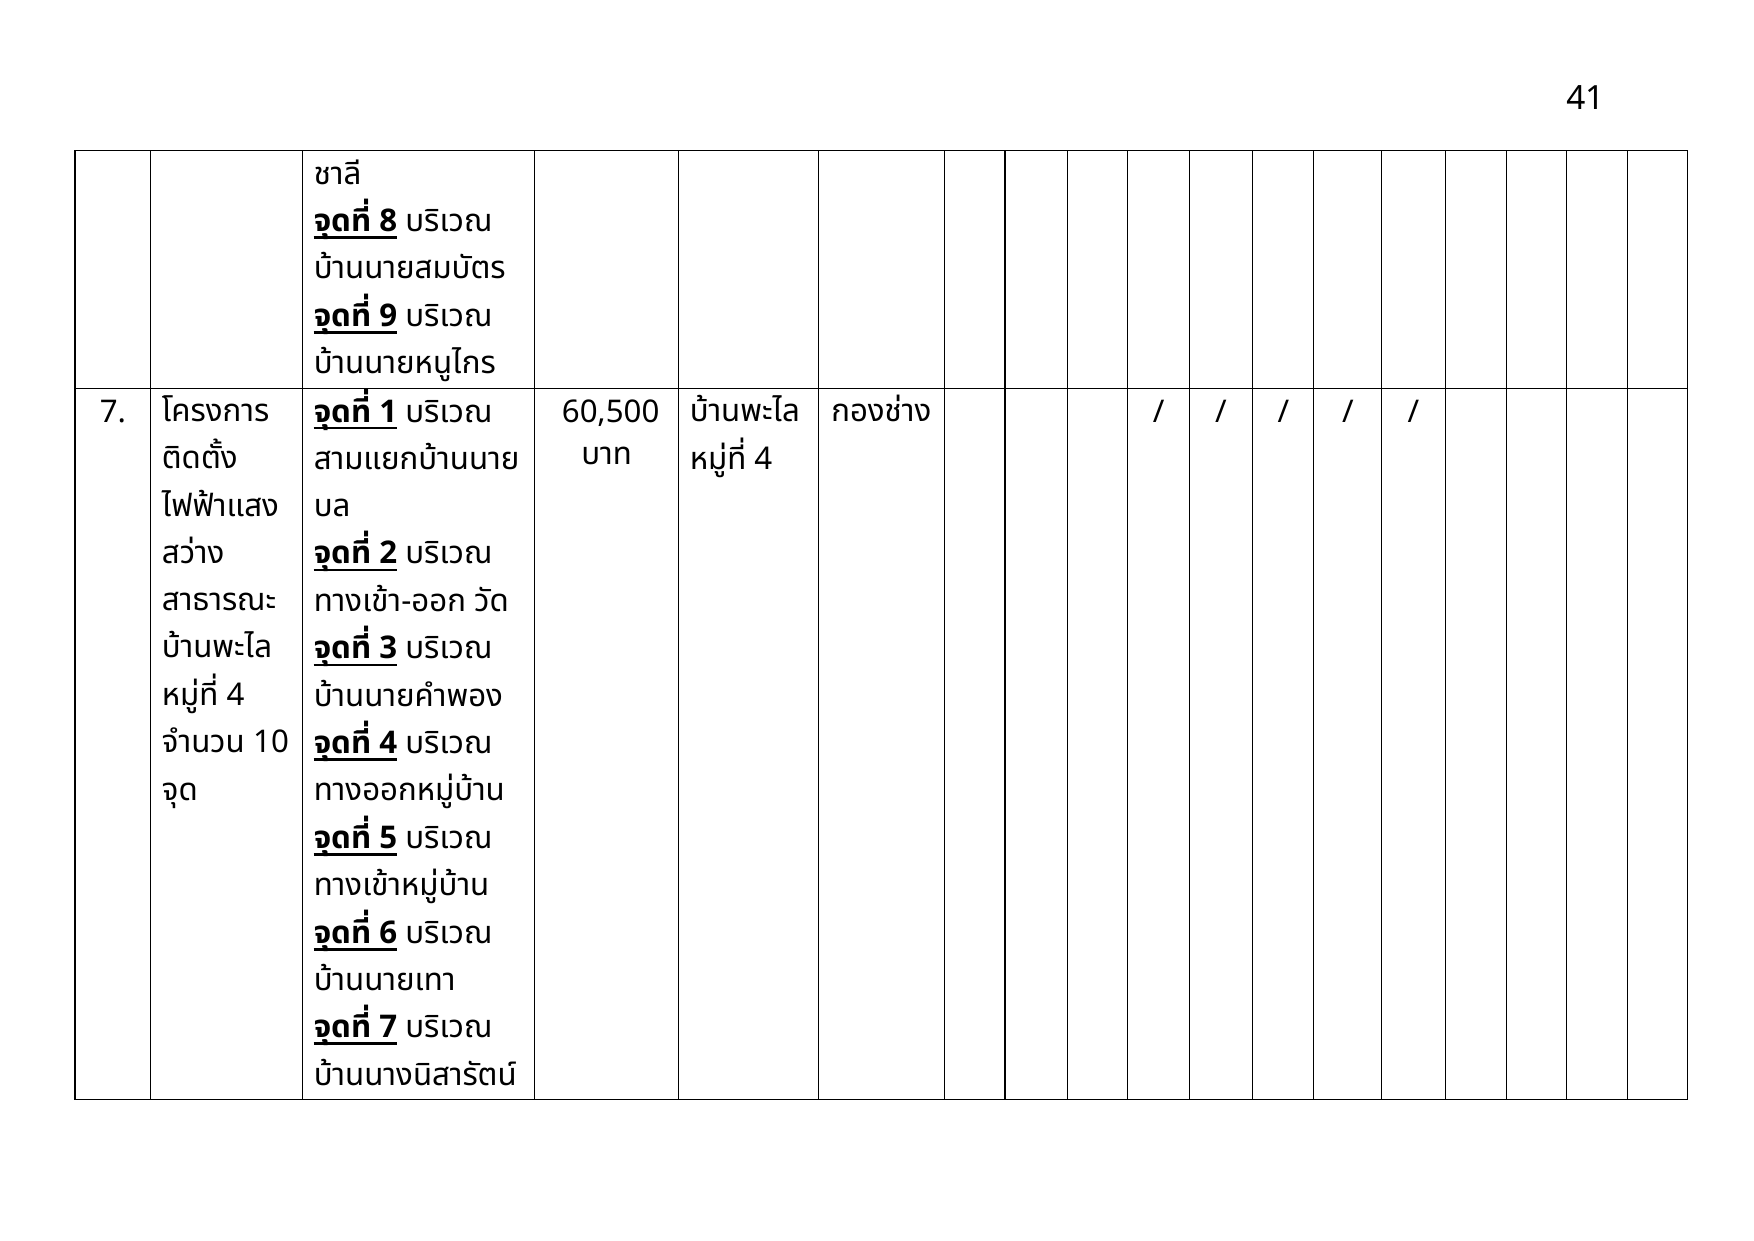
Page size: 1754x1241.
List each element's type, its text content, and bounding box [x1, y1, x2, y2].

table_cell [76, 151, 150, 388]
table_cell [819, 151, 944, 388]
table_cell โครงการติดตั้งไฟฟ้าแสงสว่างสาธารณะ บ้านพะไลหมู่ที่ 4 จำนวน 10 จุด [151, 389, 302, 1099]
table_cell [303, 151, 534, 388]
table_cell [1190, 151, 1252, 388]
table_cell 7. [76, 389, 150, 1099]
table_cell [1382, 151, 1445, 388]
table_cell / [1128, 389, 1189, 1099]
table_cell [151, 151, 302, 388]
table_cell [679, 151, 818, 388]
table_cell / [1190, 389, 1252, 1099]
table_cell [1314, 151, 1381, 388]
table_cell [1068, 389, 1127, 1099]
table_cell [1567, 389, 1627, 1099]
table_cell [1068, 151, 1127, 388]
table_cell [1507, 389, 1566, 1099]
table_cell [1446, 151, 1506, 388]
table_cell [1628, 389, 1687, 1099]
table_cell [1507, 151, 1566, 388]
table_cell / [1253, 389, 1313, 1099]
table_cell [1628, 151, 1687, 388]
table_cell [1006, 389, 1067, 1099]
table_cell บ้านพะไลหมู่ที่ 4 [679, 389, 818, 1099]
table_cell [535, 151, 678, 388]
table_cell กองช่าง [819, 389, 944, 1099]
table_cell จุดที่ 1 บริเวณสามแยกบ้านนายบล จุดที่ 2 บริเวณทางเข้า-ออก วัด จุดที่ 3 บริเวณบ้านนายคำพอง จุดที่ 4 บริเวณทางออกหมู่บ้าน จุดที่ 5 บริเวณทางเข้าหมู่บ้าน จุดที่ 6 บริเวณบ้านนายเทา จุดที่ 7 บริเวณบ้านนางนิสารัตน์ [303, 389, 534, 1099]
table_cell [945, 389, 1004, 1099]
table_cell [945, 151, 1004, 388]
table_cell / [1314, 389, 1381, 1099]
table_cell 60,500 บาท [535, 389, 678, 1099]
table_cell [1253, 151, 1313, 388]
table_cell [1006, 151, 1067, 388]
table_cell [1446, 389, 1506, 1099]
table_cell [1567, 151, 1627, 388]
table_cell [1128, 151, 1189, 388]
table_cell / [1382, 389, 1445, 1099]
